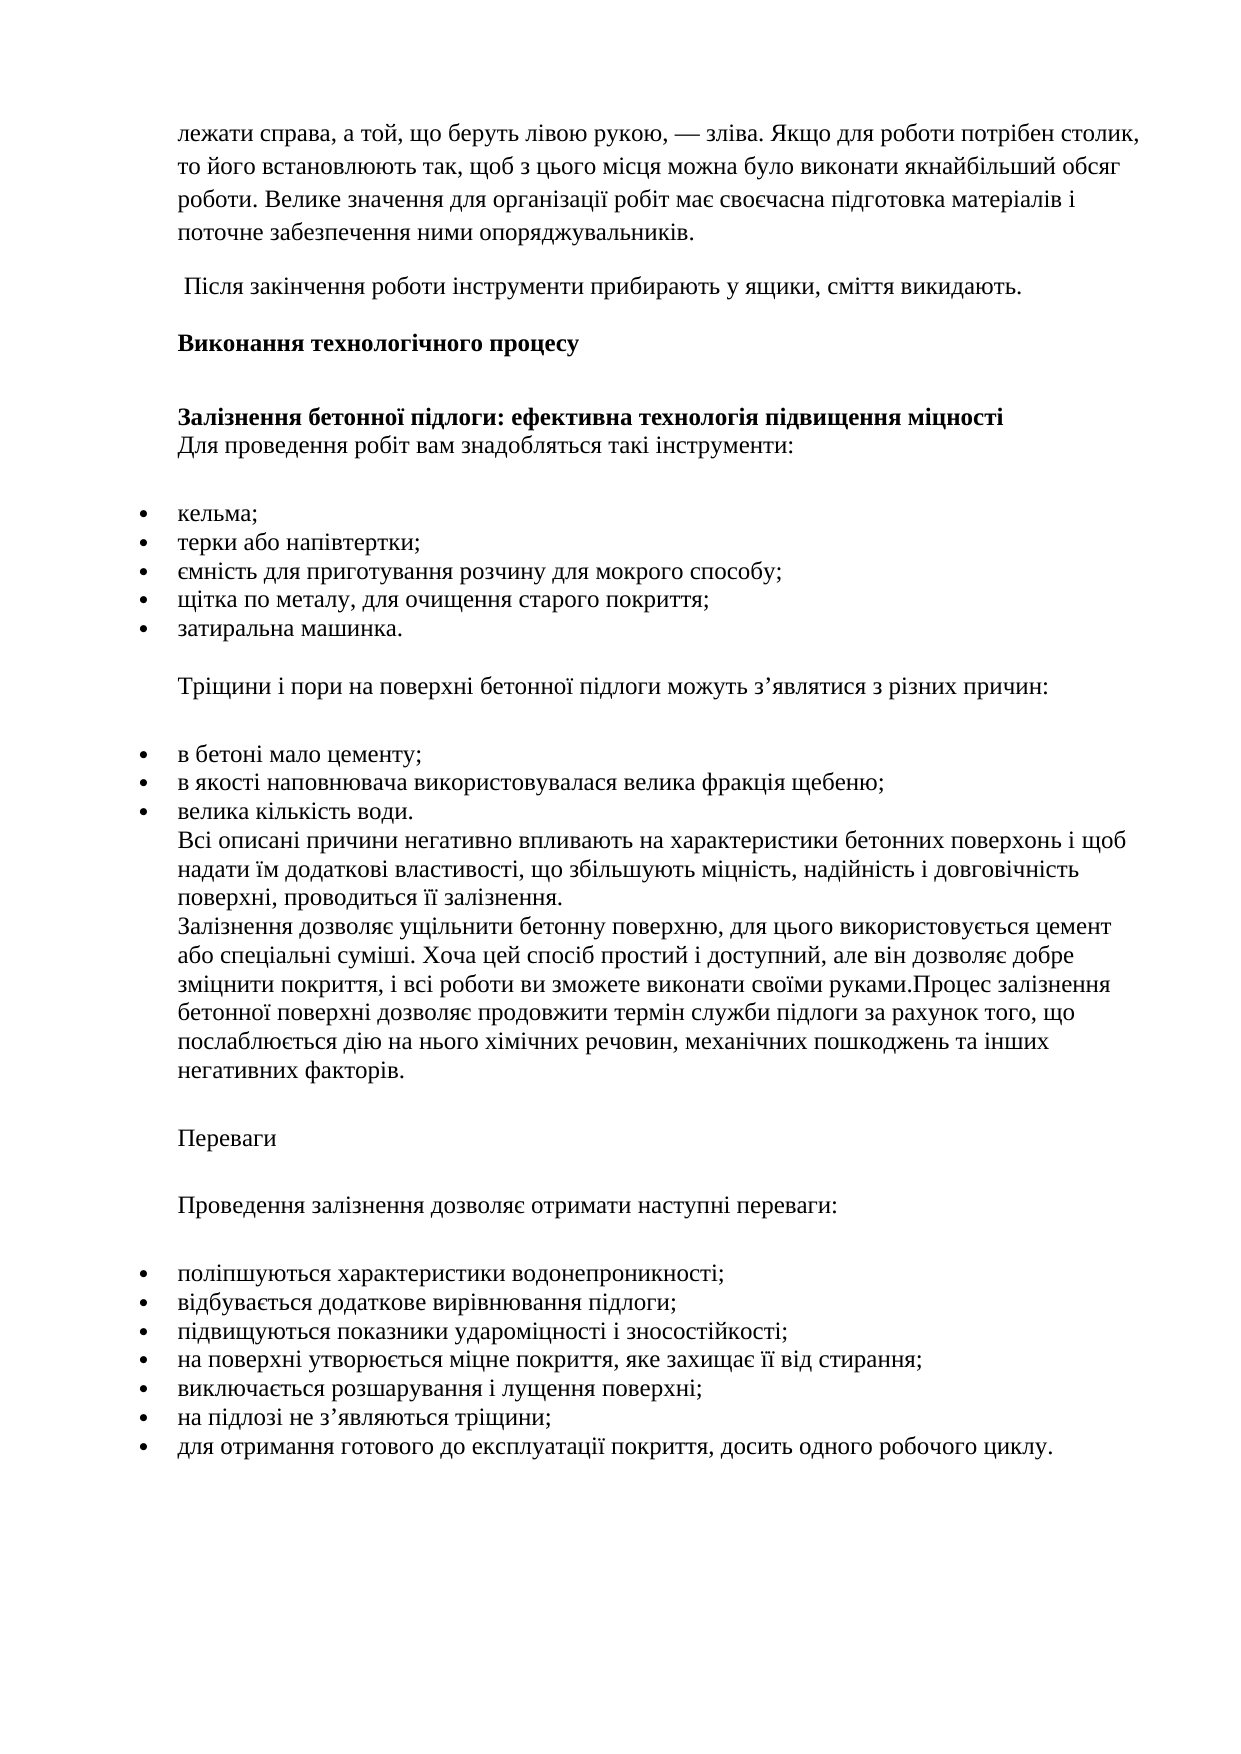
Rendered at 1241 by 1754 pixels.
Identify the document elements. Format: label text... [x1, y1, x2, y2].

list велика кількість води. [140, 796, 1152, 825]
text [177, 118, 1152, 246]
text Всі описані причини негативно впливають на характеристики бетонних поверхонь і щоб надати їм додаткові властивості, що збільшують міцність, надійність і довговічність поверхні, проводиться її залізнення. [177, 825, 1152, 911]
text Після закінчення роботи інструменти прибирають у ящики, сміття викидають. [177, 271, 1152, 300]
list поліпшуються характеристики водонепроникності; [140, 1258, 1152, 1287]
text Тріщини і пори на поверхні бетонної підлоги можуть з’являтися з різних причин: [177, 642, 1152, 699]
list відбувається додаткове вирівнювання підлоги; [140, 1287, 1152, 1316]
list ємність для приготування розчину для мокрого способу; [140, 556, 1152, 584]
text Виконання технологічного процесу [177, 328, 1152, 357]
list в якості наповнювача використовувалася велика фракція щебеню; [140, 767, 1152, 796]
text Переваги [177, 1123, 1152, 1151]
list підвищуються показники удароміцності і зносостійкості; [140, 1316, 1152, 1344]
text Залізнення дозволяє ущільнити бетонну поверхню, для цього використовується цемент або спеціальні суміші. Хоча цей спосіб простий і доступний, але він дозволяє добре зміцнити покриття, і всі роботи ви зможете виконати своїми руками.Процес залізнення бетонної поверхні дозволяє продовжити термін служби підлоги за рахунок того, що послаблюється дію на нього хімічних речовин, механічних пошкоджень та інших негативних факторів. [177, 911, 1152, 1084]
list на поверхні утворюється міцне покриття, яке захищає її від стирання; [140, 1344, 1152, 1373]
list терки або напівтертки; [140, 527, 1152, 556]
list затиральна машинка. [140, 613, 1152, 642]
text Для проведення робіт вам знадобляться такі інструменти: [177, 431, 1152, 459]
list в бетоні мало цементу; [140, 739, 1152, 767]
list кельма; [140, 498, 1152, 527]
list для отримання готового до експлуатації покриття, досить одного робочого циклу. [140, 1431, 1152, 1459]
text Проведення залізнення дозволяє отримати наступні переваги: [177, 1191, 1152, 1219]
list на підлозі не з’являються тріщини; [140, 1402, 1152, 1431]
text Залізнення бетонної підлоги: ефективна технологія підвищення міцності [177, 384, 1152, 431]
list виключається розшарування і лущення поверхні; [140, 1373, 1152, 1402]
list щітка по металу, для очищення старого покриття; [140, 584, 1152, 613]
